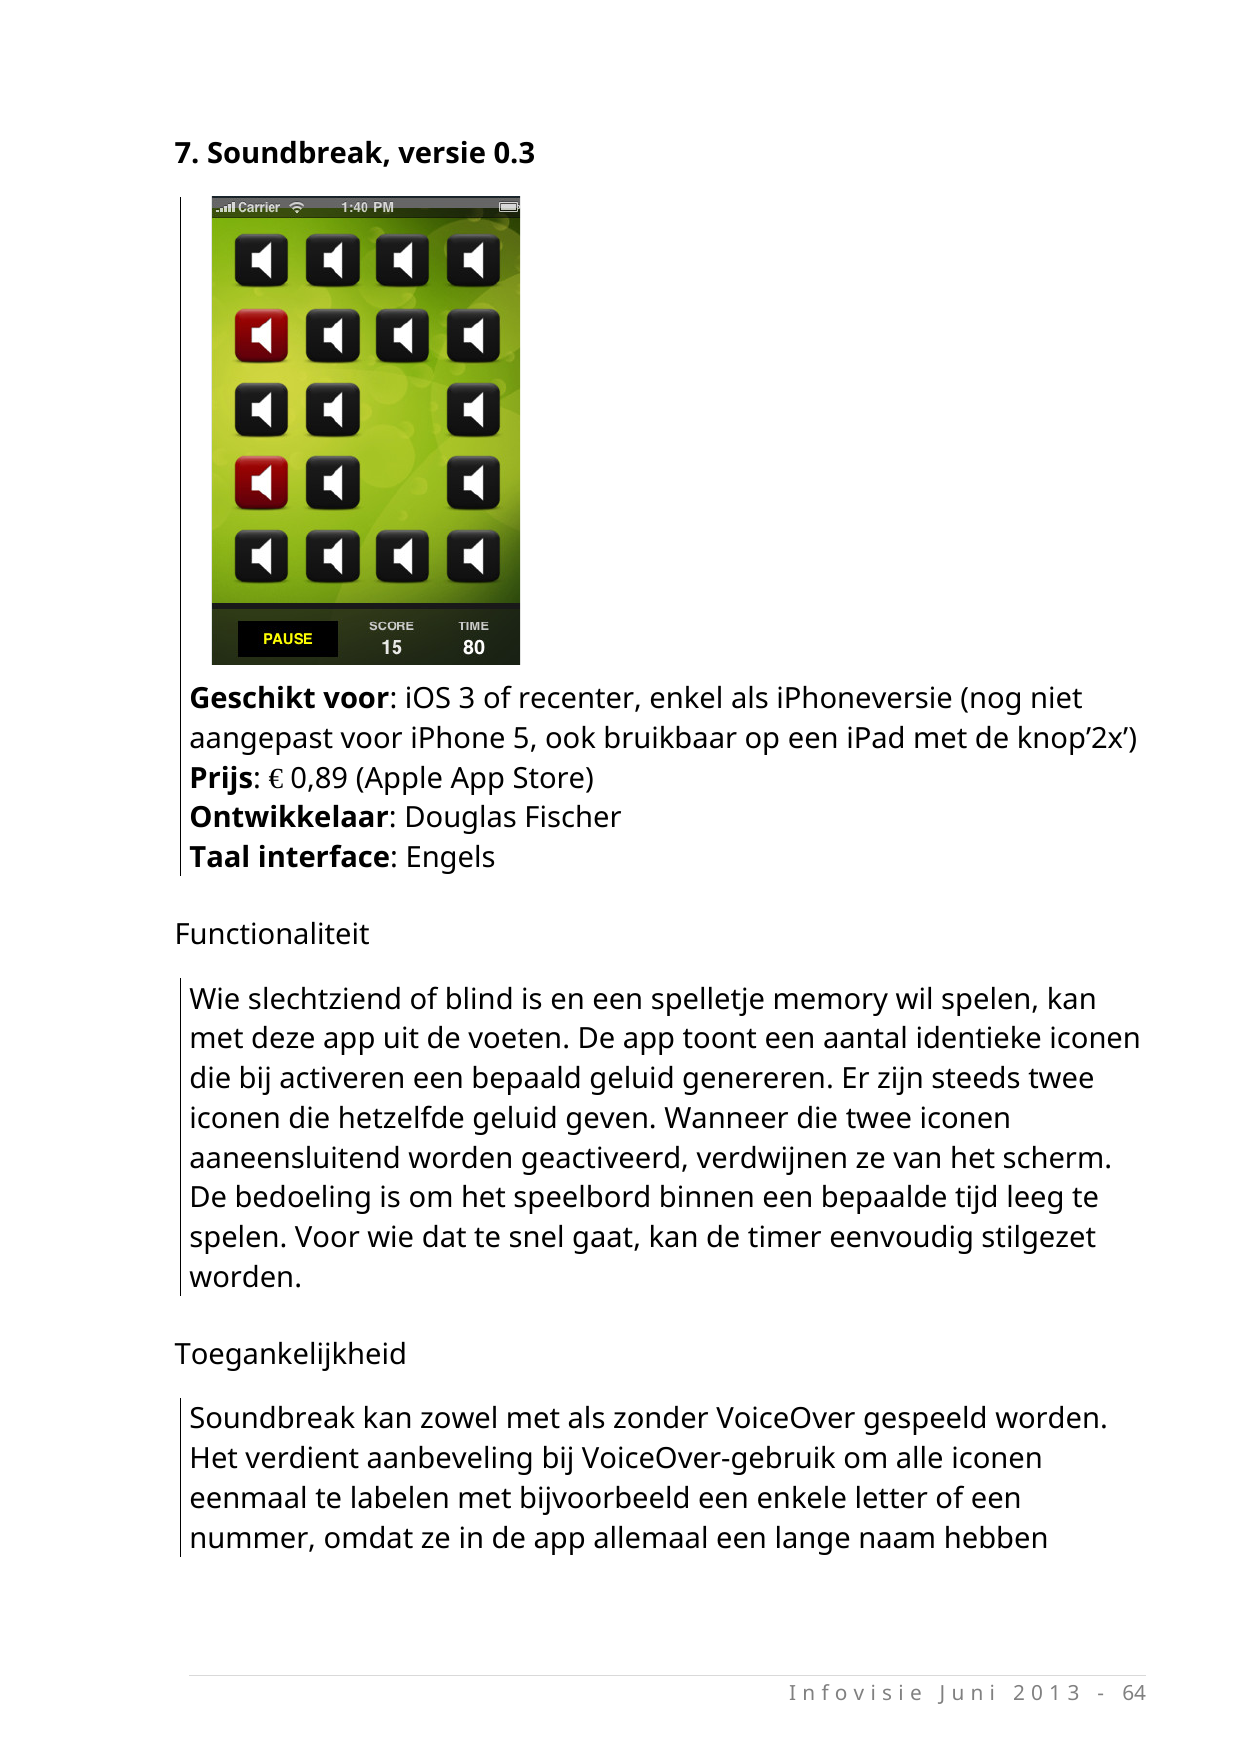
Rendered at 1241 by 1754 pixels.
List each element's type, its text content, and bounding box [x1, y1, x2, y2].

text Geschikt voor: iOS 3 of recenter, enkel als iPhoneversie (nog niet aangepast voor iPhone 5, ook bruikbaar op een iPad met de knop’2x’) [181, 677, 1146, 757]
picture [211, 196, 521, 665]
text Toegankelijkheid [174, 1333, 1146, 1373]
text Functionaliteit [174, 913, 1146, 953]
text Ontwikkelaar: Douglas Fischer [189, 797, 1146, 836]
text Wie slechtziend of blind is en een spelletje memory wil spelen, kan met deze app uit de voeten. De app toont een aantal identieke iconen die bij activeren een bepaald geluid genereren. Er zijn steeds twee iconen die hetzelfde geluid geven. Wanneer die twee iconen aaneensluitend worden geactiveerd, verdwijnen ze van het scherm. De bedoeling is om het speelbord binnen een bepaalde tijd leeg te spelen. Voor wie dat te snel gaat, kan de timer eenvoudig stilgezet worden. [181, 978, 1146, 1296]
text 7. Soundbreak, versie 0.3 [174, 132, 1146, 172]
text Prijs: € 0,89 (Apple App Store) [189, 757, 1146, 797]
text Taal interface: Engels [189, 836, 1146, 876]
